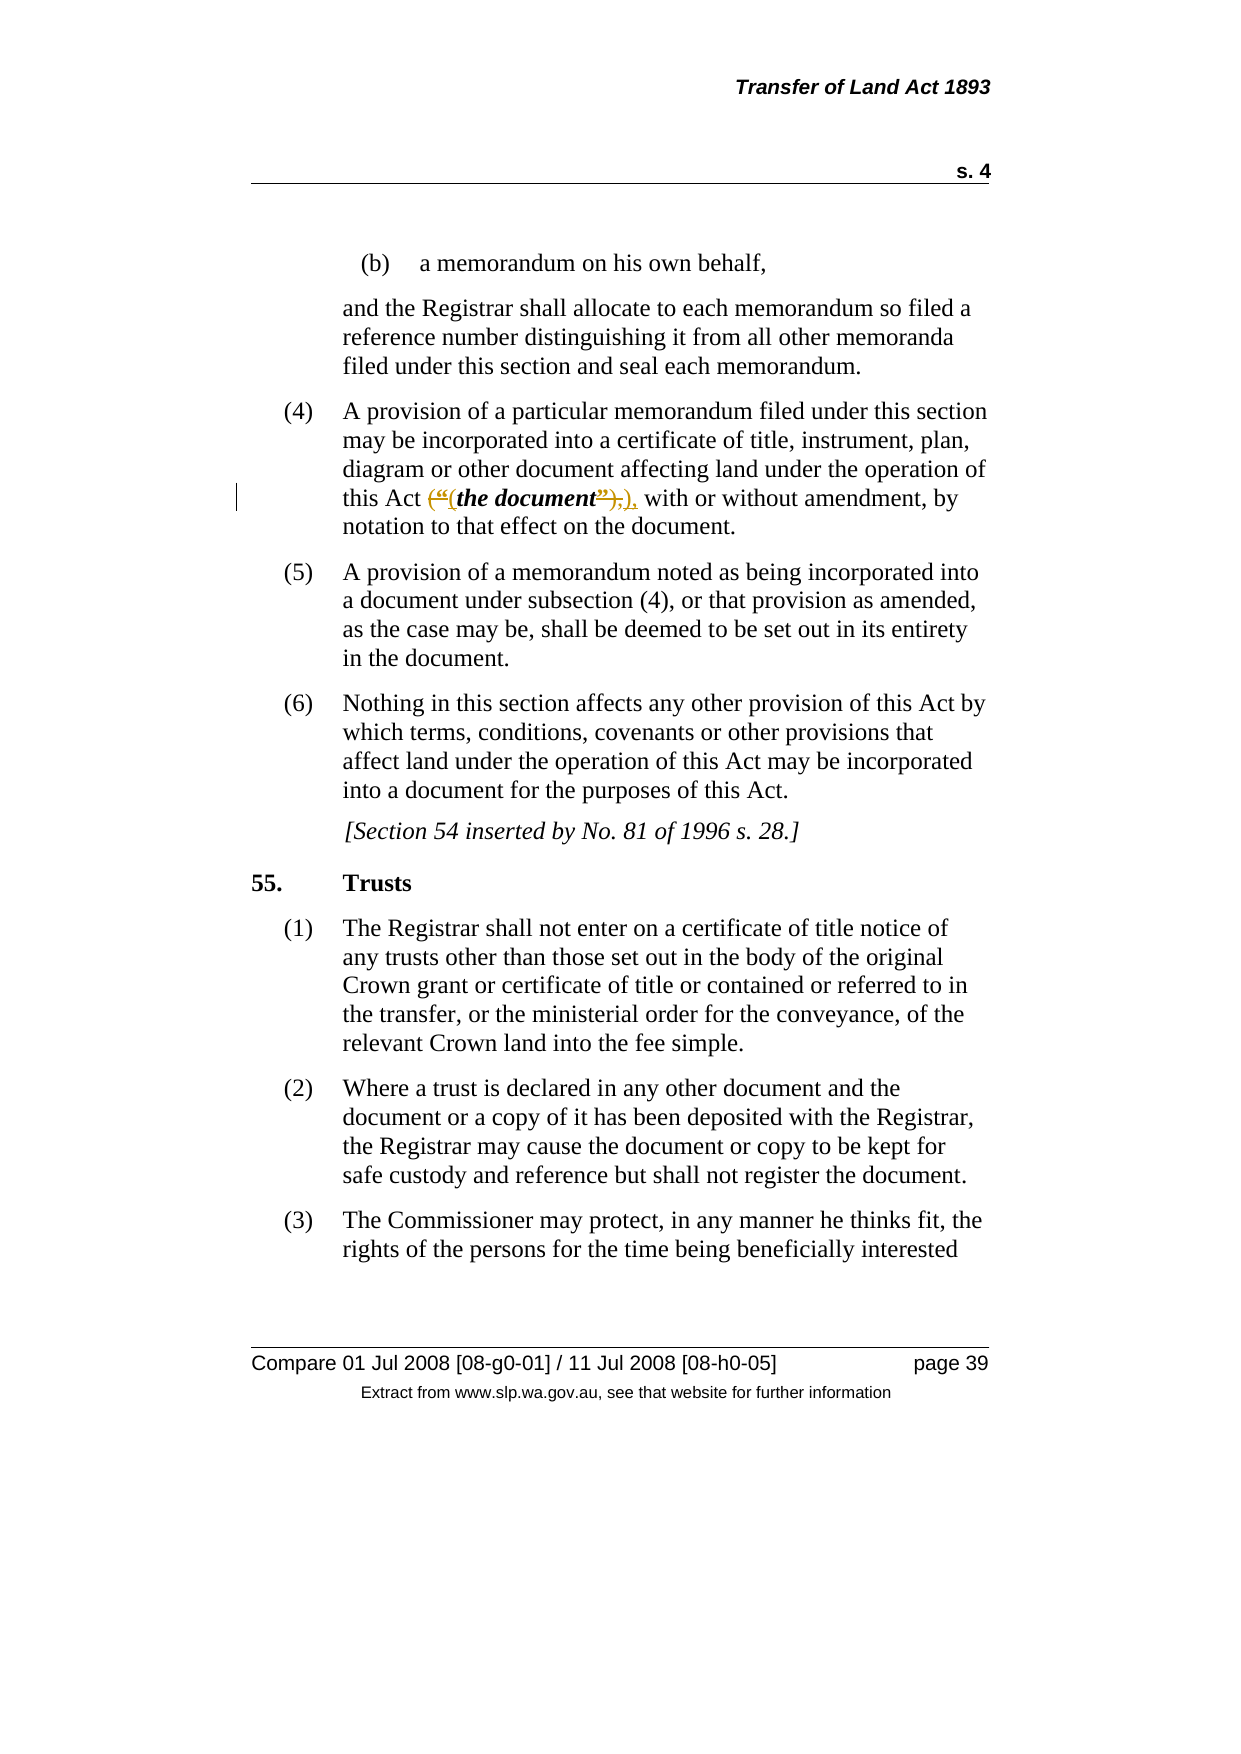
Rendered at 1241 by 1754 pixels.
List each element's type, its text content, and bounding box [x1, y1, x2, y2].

text (6) Nothing in this section affects any other provision of this Act by which terms, conditions, covenants or other provisions that affect land under the operation of this Act may be incorporated into a document for the purposes of this Act. [251, 688, 989, 803]
text and the Registrar shall allocate to each memorandum so filed a reference number distinguishing it from all other memoranda filed under this section and seal each memorandum. [251, 293, 989, 380]
subtitle 55. Trusts [251, 868, 989, 896]
text (5) A provision of a memorandum noted as being incorporated into a document under subsection (4), or that provision as amended, as the case may be, shall be deemed to be set out in its entirety in the document. [251, 557, 989, 672]
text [251, 1205, 989, 1263]
text (2) Where a trust is declared in any other document and the document or a copy of it has been deposited with the Registrar, the Registrar may cause the document or copy to be kept for safe custody and reference but shall not register the document. [251, 1073, 989, 1188]
text [Section 54 inserted by No. 81 of 1996 s. 28.] [251, 816, 989, 845]
text (4) A provision of a particular memorandum filed under this section may be incorporated into a certificate of title, instrument, plan, diagram or other document affecting land under the operation of this Act the document with or without amendment, by notation to that effect on the document. [251, 396, 989, 540]
text (b) a memorandum on his own behalf, [251, 248, 989, 277]
text (1) The Registrar shall not enter on a certificate of title notice of any trusts other than those set out in the body of the original Crown grant or certificate of title or contained or referred to in the transfer, or the ministerial order for the conveyance, of the relevant Crown land into the fee simple. [251, 913, 989, 1057]
